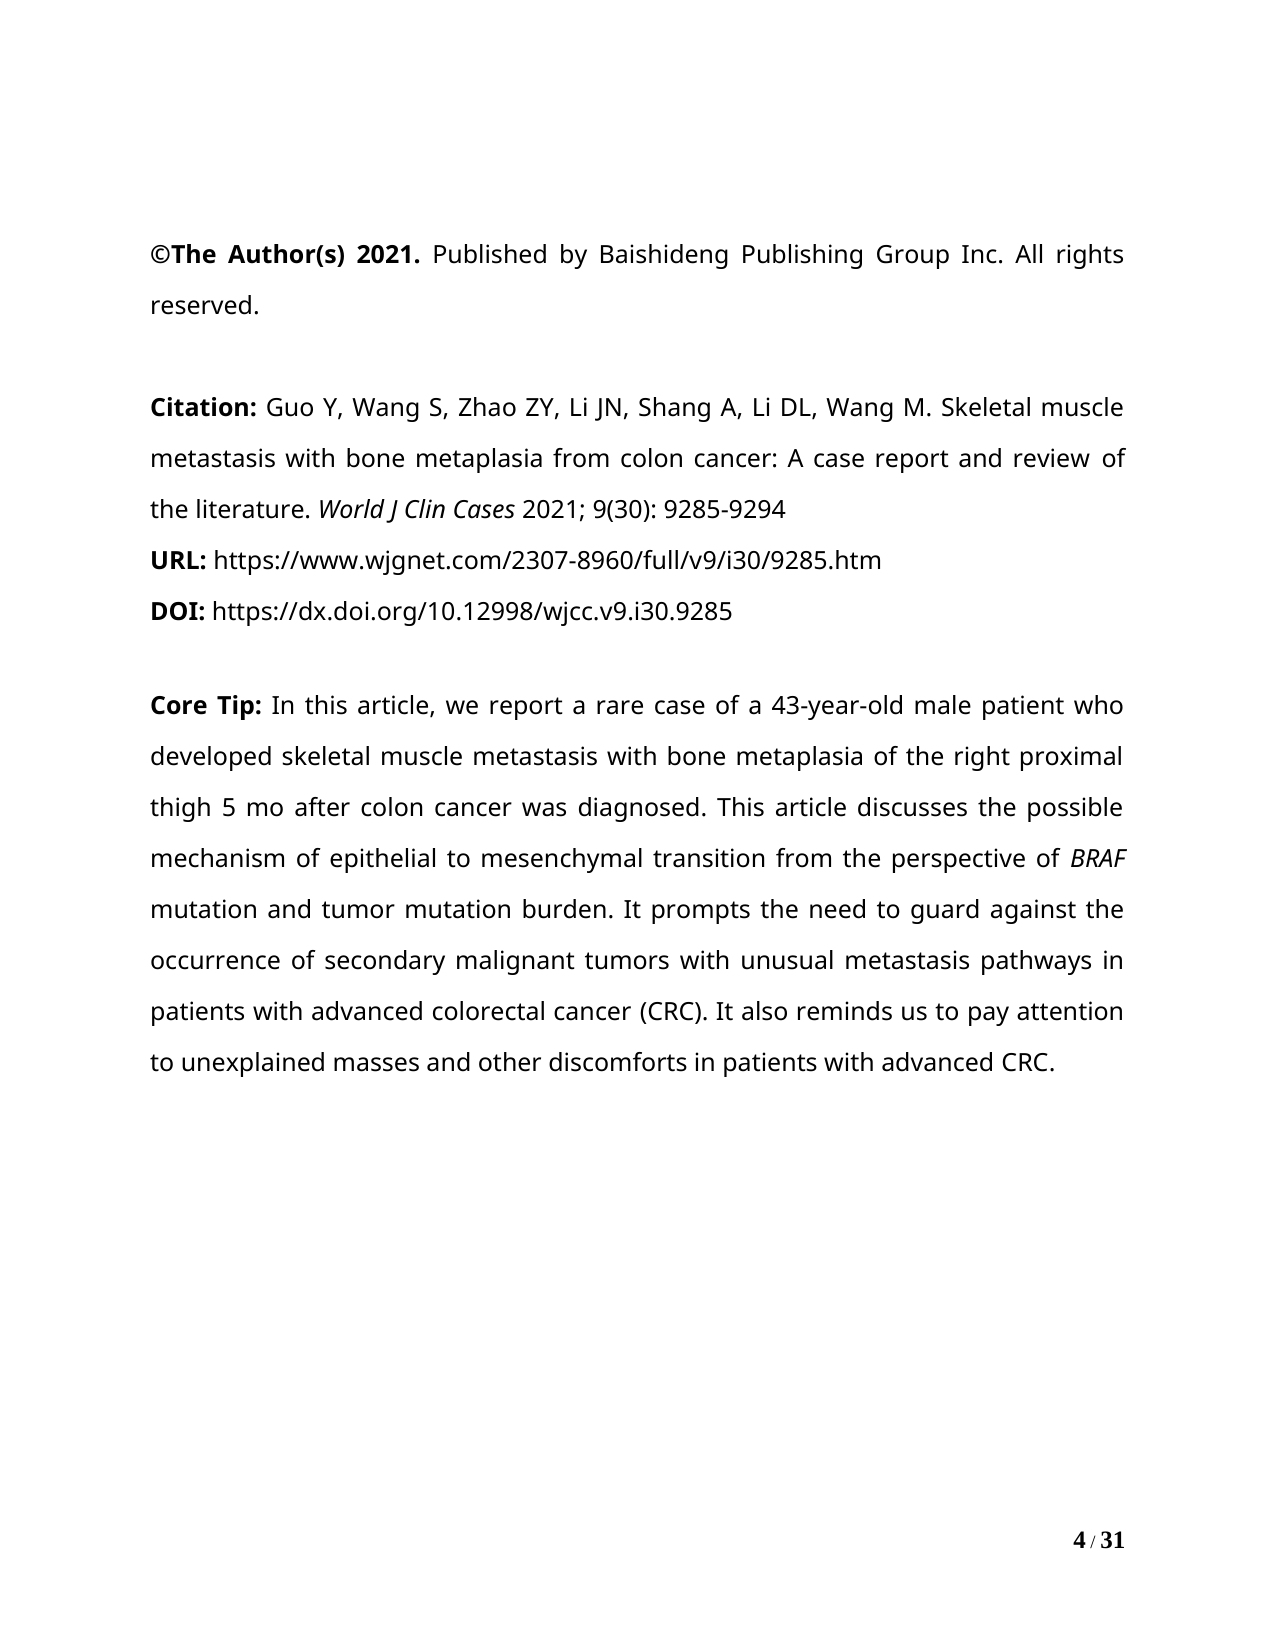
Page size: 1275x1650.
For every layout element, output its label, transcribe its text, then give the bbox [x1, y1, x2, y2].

text DOI: https://dx.doi.org/10.12998/wjcc.v9.i30.9285 [150, 593, 1125, 628]
text Citation: Guo Y, Wang S, Zhao ZY, Li JN, Shang A, Li DL, Wang M. Skeletal muscle metastasis with bone metaplasia from colon cancer: A case report and review of the literature. World J Clin Cases 2021; 9(30): 9285-9294 [150, 389, 1125, 526]
text ©The Author(s) 2021. Published by Baishideng Publishing Group Inc. All rights reserved. [150, 236, 1125, 321]
text URL: https://www.wjgnet.com/2307-8960/full/v9/i30/9285.htm [150, 542, 1125, 577]
text Core Tip: In this article, we report a rare case of a 43-year-old male patient who developed skeletal muscle metastasis with bone metaplasia of the right proximal thigh 5 mo after colon cancer was diagnosed. This article discusses the possible mechanism of epithelial to mesenchymal transition from the perspective of BRAF mutation and tumor mutation burden. It prompts the need to guard against the occurrence of secondary malignant tumors with unusual metastasis pathways in patients with advanced colorectal cancer (CRC). It also reminds us to pay attention to unexplained masses and other discomforts in patients with advanced CRC. [150, 688, 1125, 1079]
